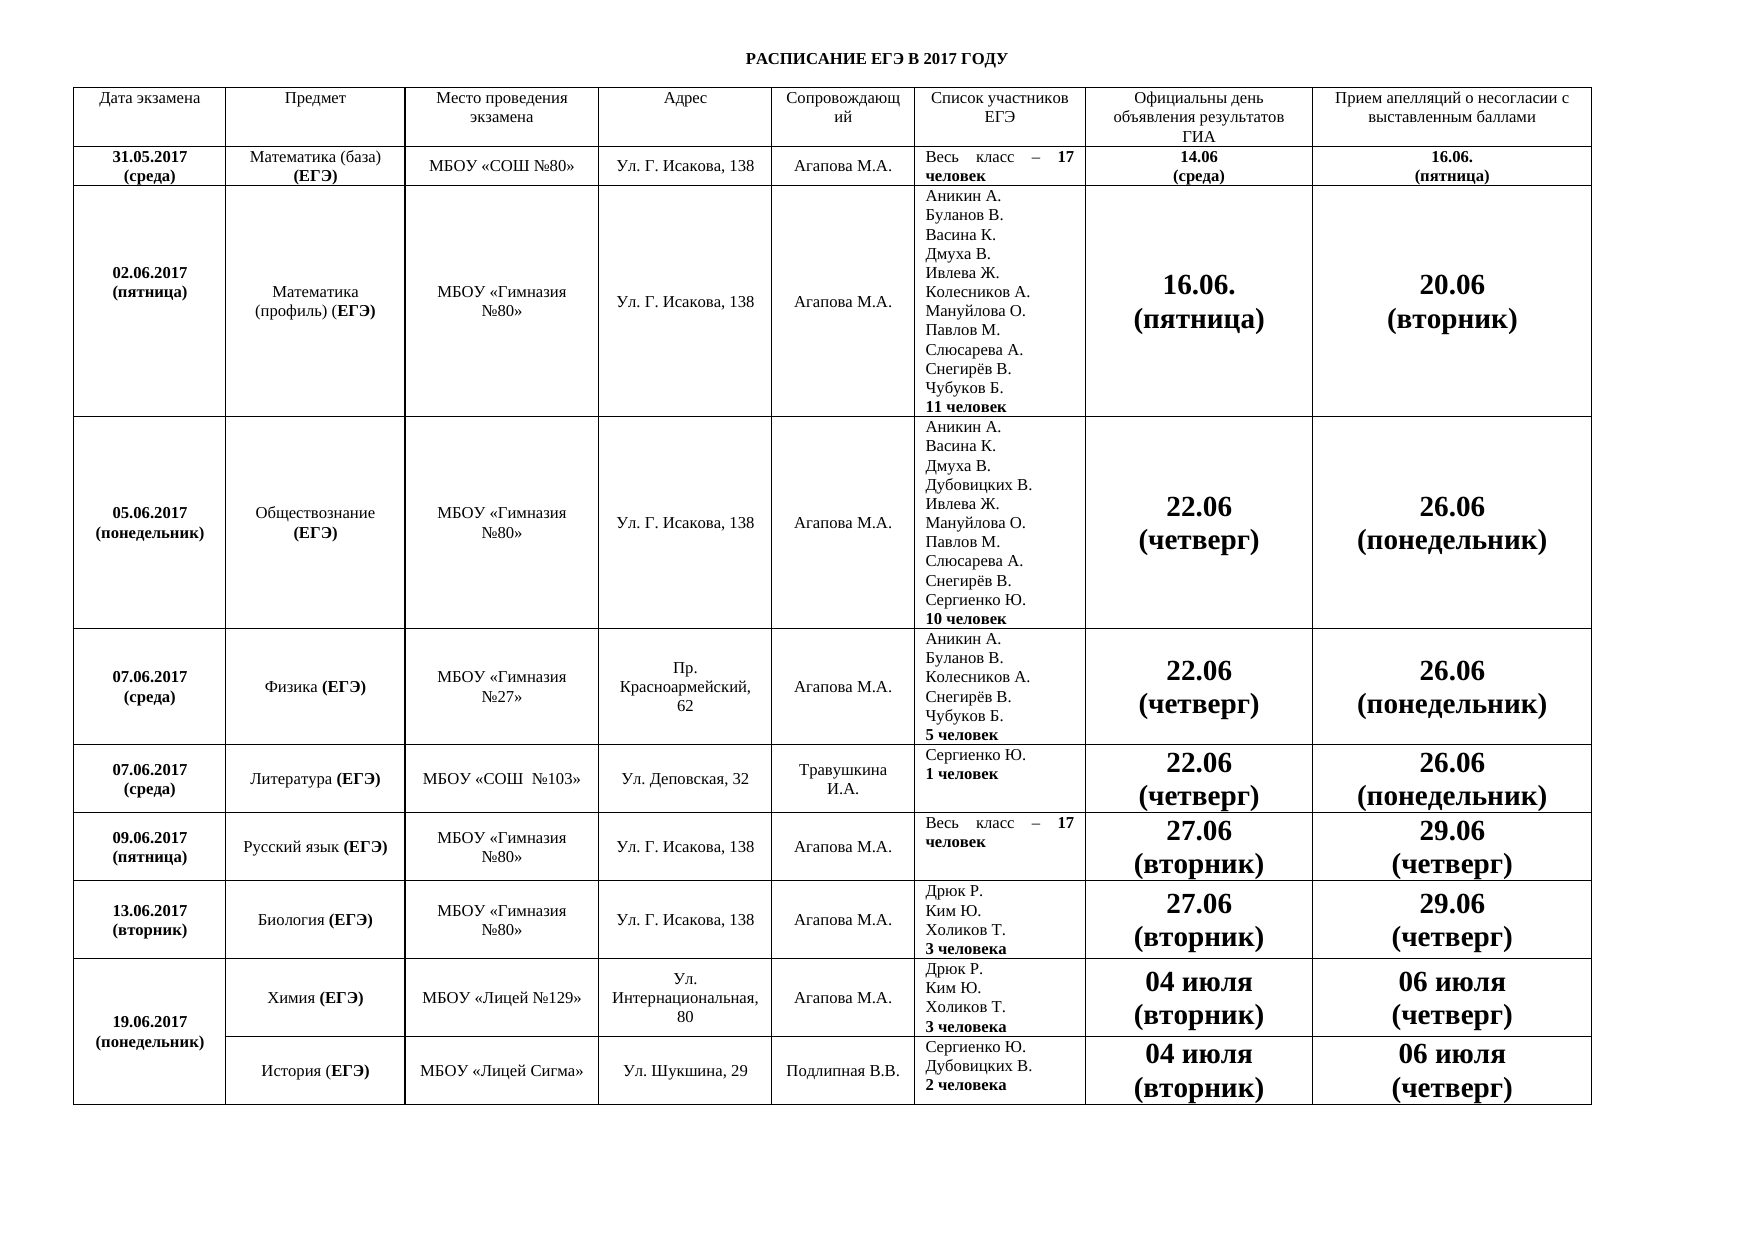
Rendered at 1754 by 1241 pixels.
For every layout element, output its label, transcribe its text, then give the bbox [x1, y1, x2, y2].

table_cell Агапова М.А. [772, 186, 914, 416]
table_cell Ул. Интернациональная, 80 [599, 959, 771, 1036]
table_cell Сергиенко Ю. 1 человек [915, 745, 1085, 812]
table_cell Агапова М.А. [772, 629, 914, 744]
table_cell 22.06 (четверг) [1086, 745, 1312, 812]
table_cell Биология (ЕГЭ) [226, 881, 404, 958]
table_cell Подлипная В.В. [772, 1037, 914, 1104]
table_cell Математика (профиль) (ЕГЭ) [226, 186, 404, 416]
table_cell Ул. Шукшина, 29 [599, 1037, 771, 1104]
table_cell МБОУ «Гимназия №80» [406, 186, 598, 416]
table_cell Литература (ЕГЭ) [226, 745, 404, 812]
table_cell Ул. Г. Исакова, 138 [599, 147, 771, 185]
table_cell 04 июля (вторник) [1086, 959, 1312, 1036]
table_cell Дрюк Р. Ким Ю. Холиков Т. 3 человека [915, 959, 1085, 1036]
table_cell Ул. Г. Исакова, 138 [599, 813, 771, 880]
table_cell 22.06 (четверг) [1086, 417, 1312, 628]
table_header Прием апелляций о несогласии с выставленным баллами [1313, 88, 1591, 146]
table_cell МБОУ «Гимназия №27» [406, 629, 598, 744]
table_cell Обществознание (ЕГЭ) [226, 417, 404, 628]
table_header Адрес [599, 88, 771, 146]
table_cell 09.06.2017 (пятница) [74, 813, 225, 880]
table_header Список участников ЕГЭ [915, 88, 1085, 146]
table_header Предмет [226, 88, 404, 146]
table_cell 22.06 (четверг) [1086, 629, 1312, 744]
table_cell 29.06 (четверг) [1313, 881, 1591, 958]
table_cell 02.06.2017 (пятница) [74, 186, 225, 416]
table_cell 05.06.2017 (понедельник) [74, 417, 225, 628]
table_cell Весь класс – 17 человек [915, 147, 1085, 185]
table_cell 04 июля (вторник) [1086, 1037, 1312, 1104]
table_cell Химия (ЕГЭ) [226, 959, 404, 1036]
table_header Дата экзамена [74, 88, 225, 146]
table_header Сопровождающий [772, 88, 914, 146]
table_cell Русский язык (ЕГЭ) [226, 813, 404, 880]
table_cell Ул. Г. Исакова, 138 [599, 186, 771, 416]
table_cell Агапова М.А. [772, 813, 914, 880]
table_cell Травушкина И.А. [772, 745, 914, 812]
table_cell МБОУ «СОШ №103» [406, 745, 598, 812]
table_cell МБОУ «Гимназия №80» [406, 881, 598, 958]
table_cell 27.06 (вторник) [1086, 881, 1312, 958]
table_cell Агапова М.А. [772, 959, 914, 1036]
table_cell Ул. Деповская, 32 [599, 745, 771, 812]
table_cell 31.05.2017 (среда) [74, 147, 225, 185]
table_cell 26.06 (понедельник) [1313, 417, 1591, 628]
table_cell 29.06 (четверг) [1313, 813, 1591, 880]
table_cell Физика (ЕГЭ) [226, 629, 404, 744]
table_header Официальны день объявления результатов ГИА [1086, 88, 1312, 146]
table_cell 19.06.2017 (понедельник) [74, 959, 225, 1104]
table_cell Весь класс – 17 человек [915, 813, 1085, 880]
table_cell Аникин А. Буланов В. Васина К. Дмуха В. Ивлева Ж. Колесников А. Мануйлова О. Павлов М. Слюсарева А. Снегирёв В. Чубуков Б. 11 человек [915, 186, 1085, 416]
table_cell 14.06 (среда) [1086, 147, 1312, 185]
table_cell Агапова М.А. [772, 881, 914, 958]
table_cell 07.06.2017 (среда) [74, 629, 225, 744]
table_header Место проведения экзамена [406, 88, 598, 146]
table_cell МБОУ «Гимназия №80» [406, 417, 598, 628]
table_cell 27.06 (вторник) [1086, 813, 1312, 880]
table_cell Сергиенко Ю. Дубовицких В. 2 человека [915, 1037, 1085, 1104]
table_cell 07.06.2017 (среда) [74, 745, 225, 812]
table_cell МБОУ «Гимназия №80» [406, 813, 598, 880]
table_cell МБОУ «СОШ №80» [406, 147, 598, 185]
table_cell МБОУ «Лицей Сигма» [406, 1037, 598, 1104]
table_cell 13.06.2017 (вторник) [74, 881, 225, 958]
text РАСПИСАНИЕ ЕГЭ В 2017 ГОДУ [118, 49, 1636, 68]
table_cell Аникин А. Васина К. Дмуха В. Дубовицких В. Ивлева Ж. Мануйлова О. Павлов М. Слюсарева А. Снегирёв В. Сергиенко Ю. 10 человек [915, 417, 1085, 628]
table_cell 26.06 (понедельник) [1313, 745, 1591, 812]
table_cell 26.06 (понедельник) [1313, 629, 1591, 744]
table_cell Аникин А. Буланов В. Колесников А. Снегирёв В. Чубуков Б. 5 человек [915, 629, 1085, 744]
table_cell 06 июля (четверг) [1313, 1037, 1591, 1104]
table_cell История (ЕГЭ) [226, 1037, 404, 1104]
table_cell 16.06. (пятница) [1313, 147, 1591, 185]
table_cell Ул. Г. Исакова, 138 [599, 417, 771, 628]
table_cell Ул. Г. Исакова, 138 [599, 881, 771, 958]
table_cell МБОУ «Лицей №129» [406, 959, 598, 1036]
table_cell Агапова М.А. [772, 417, 914, 628]
table_cell 06 июля (четверг) [1313, 959, 1591, 1036]
table_cell 16.06. (пятница) [1086, 186, 1312, 416]
table_cell Агапова М.А. [772, 147, 914, 185]
table_cell 20.06 (вторник) [1313, 186, 1591, 416]
table_cell Дрюк Р. Ким Ю. Холиков Т. 3 человека [915, 881, 1085, 958]
table_cell Математика (база) (ЕГЭ) [226, 147, 404, 185]
table_cell Пр. Красноармейский, 62 [599, 629, 771, 744]
